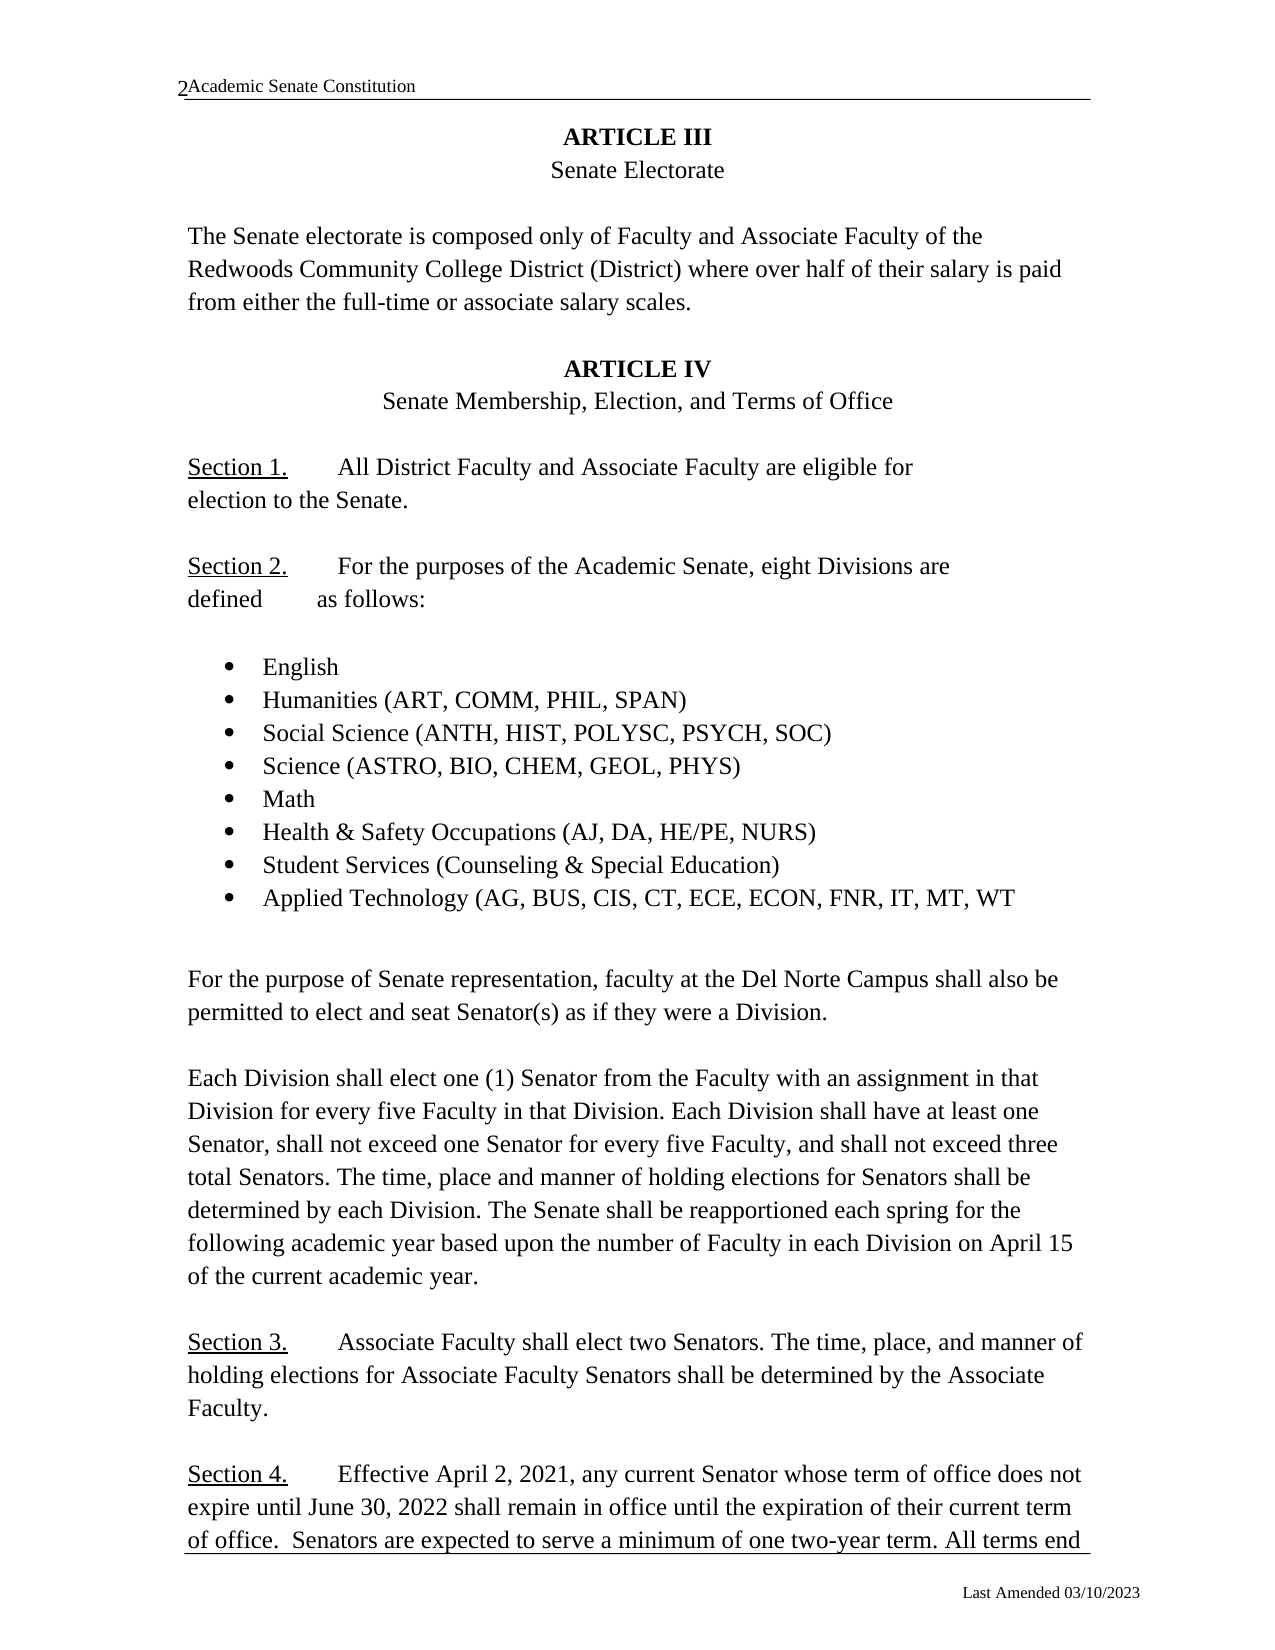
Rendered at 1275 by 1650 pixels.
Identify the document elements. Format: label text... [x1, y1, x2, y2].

text Section 3. Associate Faculty shall elect two Senators. The time, place, and manner of holding elections for Associate Faculty Senators shall be determined by the Associate Faculty. [187, 1327, 1083, 1422]
list Math [225, 784, 1050, 813]
list Humanities (ART, COMM, PHIL, SPAN) [225, 685, 1050, 713]
text For the purpose of Senate representation, faculty at the Del Norte Campus shall also be permitted to elect and seat Senator(s) as if they were a Division. [187, 964, 1061, 1026]
text The Senate electorate is composed only of Faculty and Associate Faculty of the Redwoods Community College District (District) where over half of their salary is paid from either the full-time or associate salary scales. [187, 221, 1064, 316]
text Senate Membership, Election, and Terms of Office [380, 386, 895, 415]
text Each Division shall elect one (1) Senator from the Faculty with an assignment in that Division for every five Faculty in that Division. Each Division shall have at least one Senator, shall not exceed one Senator for every five Faculty, and shall not exceed three total Senators. The time, place and manner of holding elections for Senators shall be determined by each Division. The Senate shall be reapportioned each spring for the following academic year based upon the number of Faculty in each Division on April 15 of the current academic year. [187, 1063, 1076, 1290]
list Social Science (ANTH, HIST, POLYSC, PSYCH, SOC) [225, 718, 1050, 747]
text Section 2. For the purposes of the Academic Senate, eight Divisions are defined as follows: [187, 551, 1022, 613]
text Section 1. All District Faculty and Associate Faculty are eligible for election to the Senate. [187, 452, 998, 514]
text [187, 1459, 1084, 1554]
list Student Services (Counseling & Special Education) [225, 850, 1050, 879]
subtitle ARTICLE III [523, 122, 751, 151]
subtitle ARTICLE IV [524, 354, 751, 383]
list Applied Technology (AG, BUS, CIS, CT, ECE, ECON, FNR, IT, MT, WT [225, 883, 1050, 912]
list Science (ASTRO, BIO, CHEM, GEOL, PHYS) [225, 751, 1050, 780]
list Health & Safety Occupations (AJ, DA, HE/PE, NURS) [225, 817, 1050, 846]
text Senate Electorate [523, 155, 751, 184]
list English [225, 652, 1050, 680]
